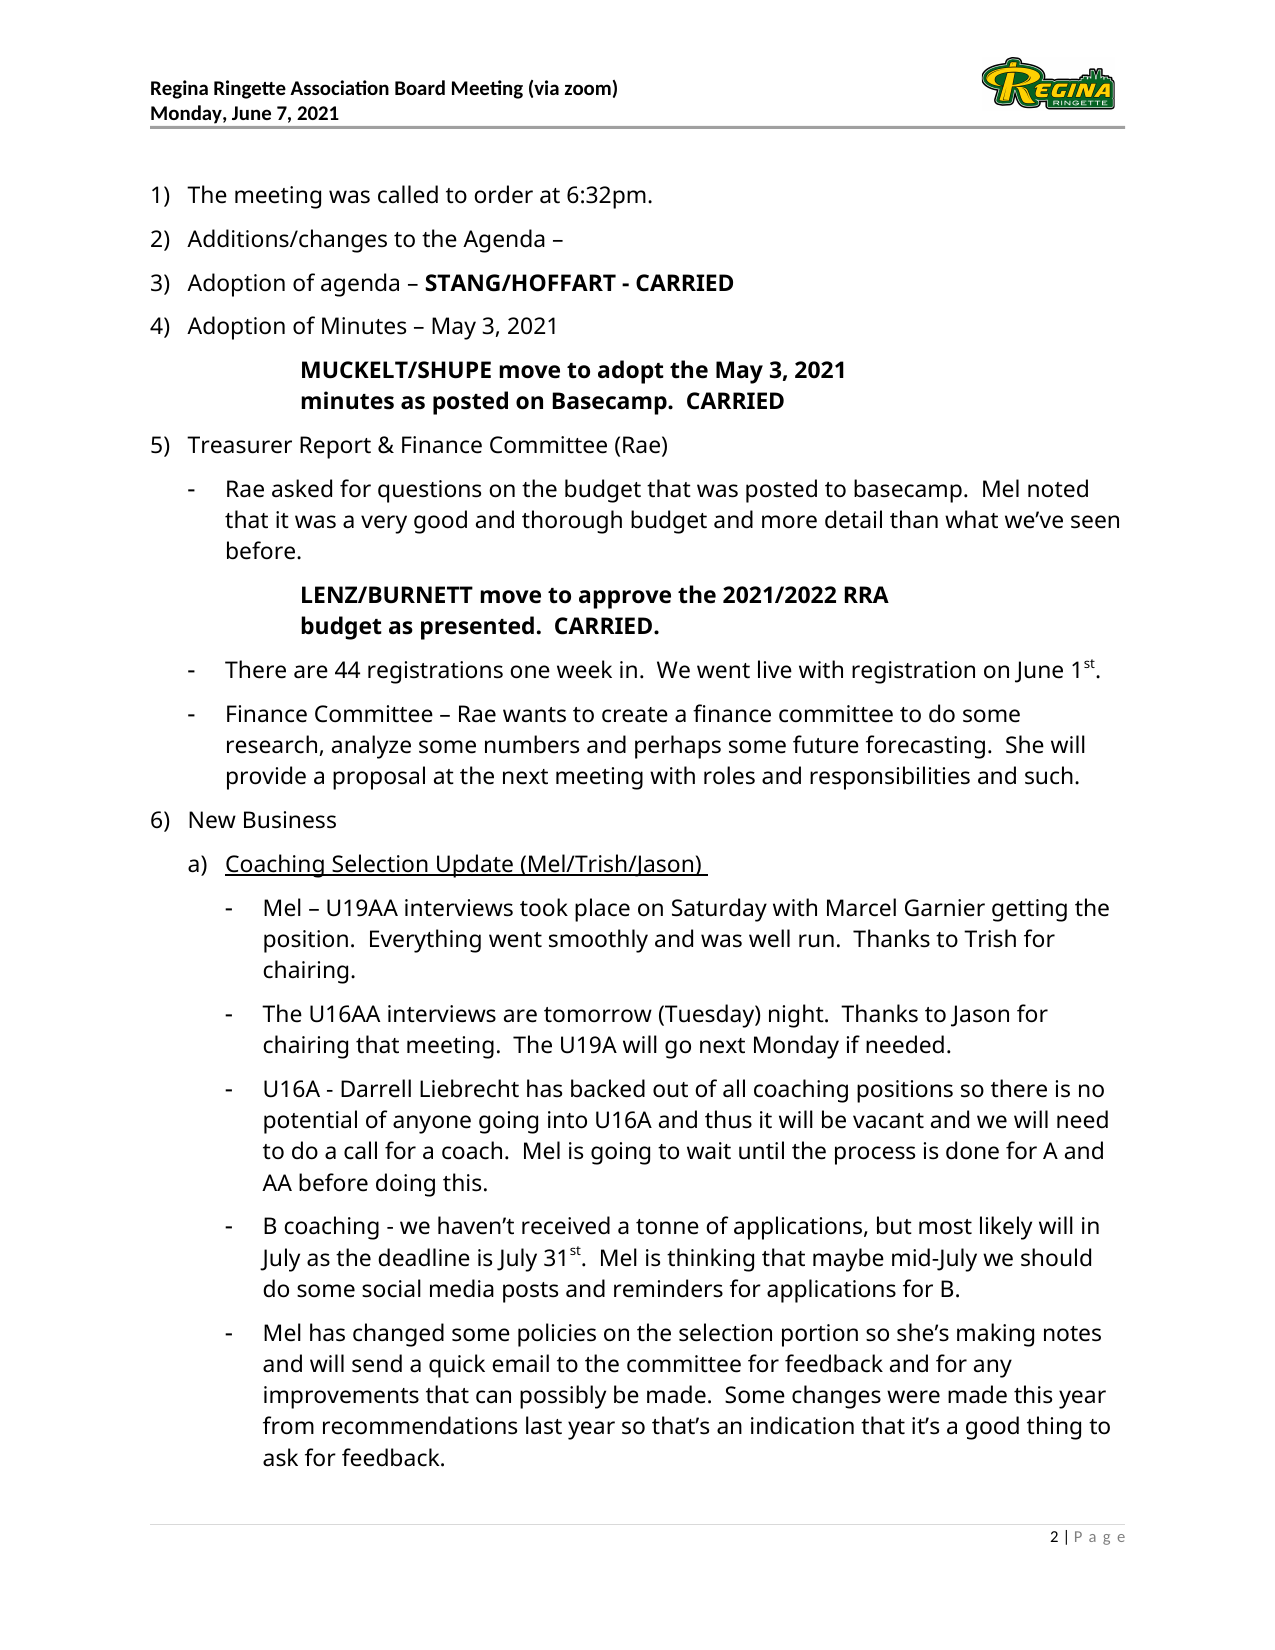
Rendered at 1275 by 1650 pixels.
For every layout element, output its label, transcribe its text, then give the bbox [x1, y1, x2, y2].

list Adoption of Minutes – May 3, 2021 [150, 310, 1125, 342]
list Mel – U19AA interviews took place on Saturday with Marcel Garnier getting the position. Everything went smoothly and was well run. Thanks to Trish for chairing. [225, 892, 1125, 985]
picture [981, 57, 1115, 111]
list B coaching - we haven’t received a tonne of applications, but most likely will in July as the deadline is July 31st. Mel is thinking that maybe mid-July we should do some social media posts and reminders for applications for B. [225, 1210, 1125, 1304]
list Treasurer Report & Finance Committee (Rae) [150, 429, 1125, 460]
list Finance Committee – Rae wants to create a finance committee to do some research, analyze some numbers and perhaps some future forecasting. She will provide a proposal at the next meeting with roles and responsibilities and such. [187, 698, 1125, 792]
text MUCKELT/SHUPE move to adopt the May 3, 2021 minutes as posted on Basecamp. CARRIED [300, 354, 900, 417]
list Coaching Selection Update (Mel/Trish/Jason) [187, 848, 1125, 879]
list U16A - Darrell Liebrecht has backed out of all coaching positions so there is no potential of anyone going into U16A and thus it will be vacant and we will need to do a call for a coach. Mel is going to wait until the process is done for A and AA before doing this. [225, 1073, 1125, 1198]
list Adoption of agenda – STANG/HOFFART - CARRIED [150, 267, 1125, 298]
list The meeting was called to order at 6:32pm. [150, 179, 1125, 210]
list New Business [150, 804, 1125, 835]
list LENZ/BURNETT move to approve the 2021/2022 RRA budget as presented. CARRIED. [300, 579, 900, 642]
list Rae asked for questions on the budget that was posted to basecamp. Mel noted that it was a very good and thorough budget and more detail than what we’ve seen before. [187, 473, 1125, 567]
list Additions/changes to the Agenda – [150, 223, 1125, 254]
list Mel has changed some policies on the selection portion so she’s making notes and will send a quick email to the committee for feedback and for any improvements that can possibly be made. Some changes were made this year from recommendations last year so that’s an indication that it’s a good thing to ask for feedback. [225, 1317, 1125, 1473]
list There are 44 registrations one week in. We went live with registration on June 1st. [187, 654, 1125, 685]
list The U16AA interviews are tomorrow (Tuesday) night. Thanks to Jason for chairing that meeting. The U19A will go next Monday if needed. [225, 998, 1125, 1060]
